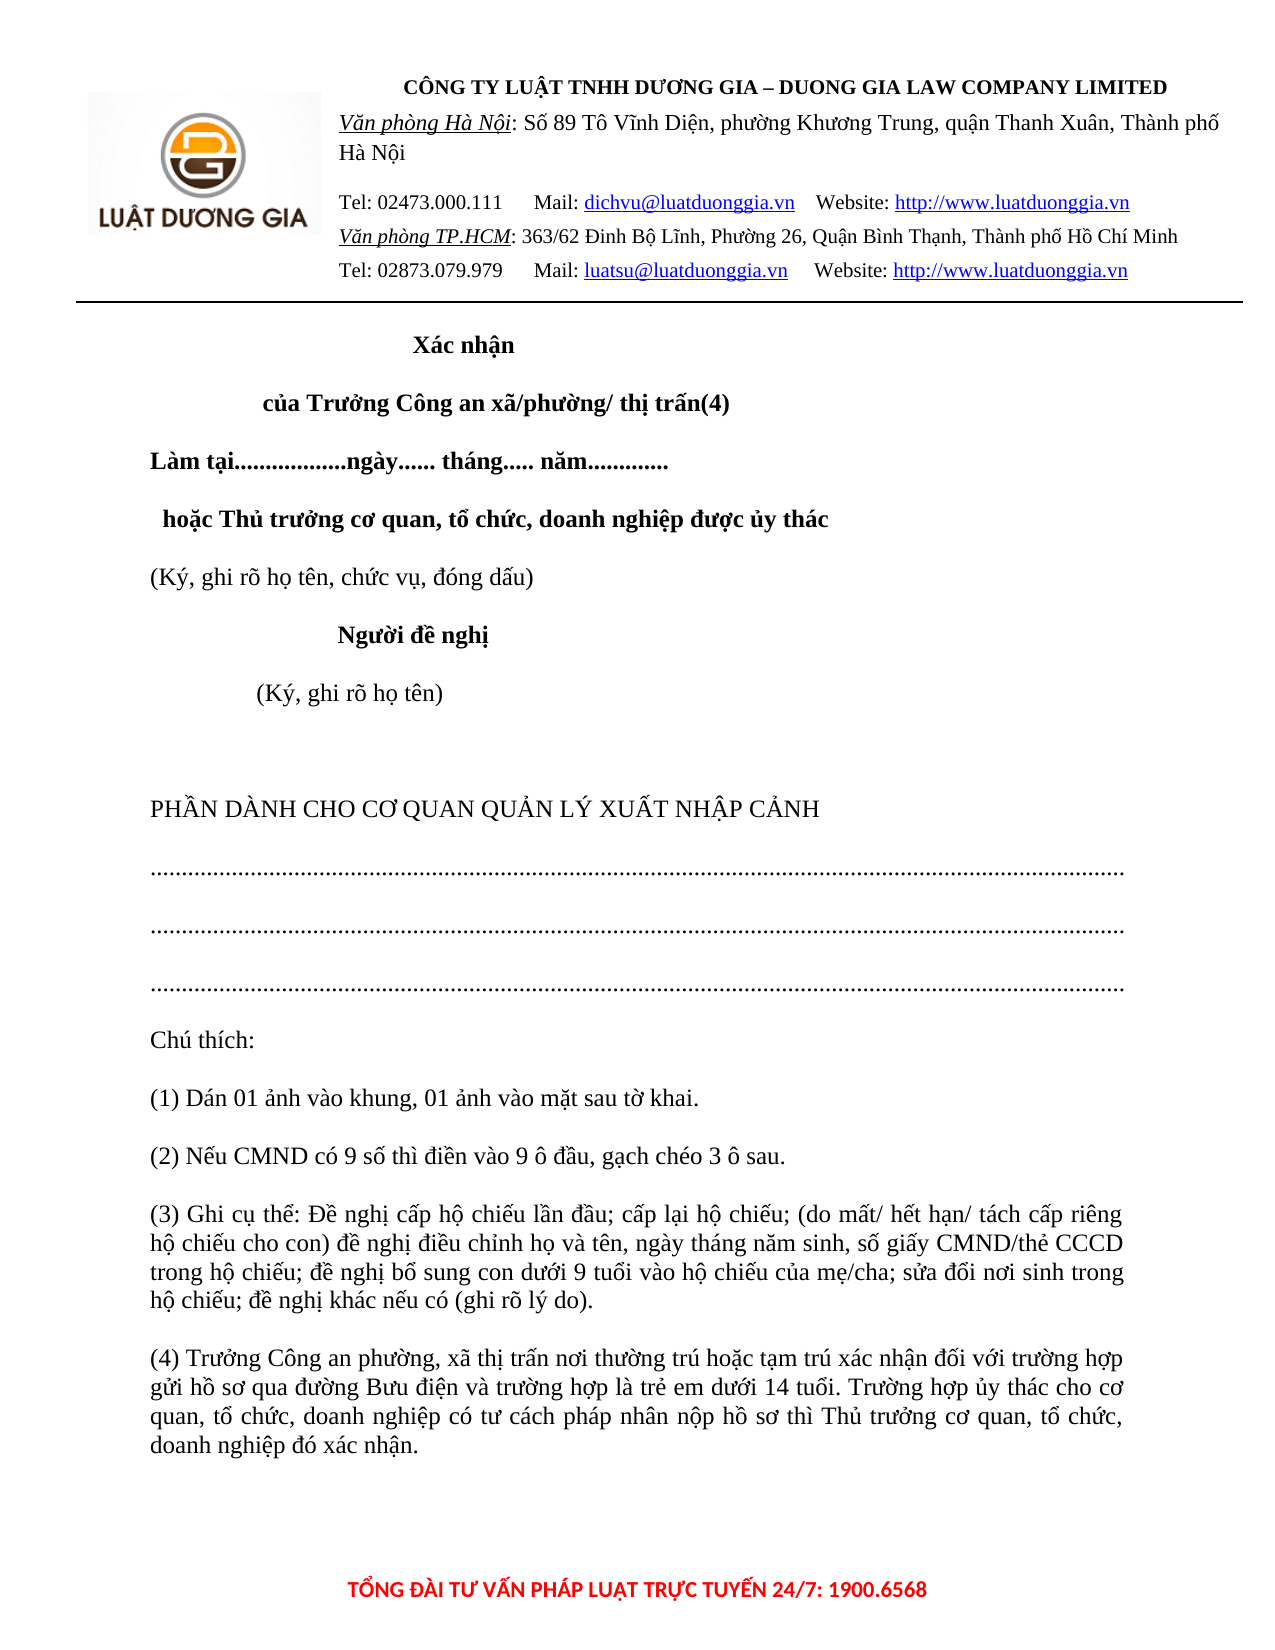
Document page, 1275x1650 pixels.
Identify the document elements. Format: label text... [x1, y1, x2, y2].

text hoặc Thủ trưởng cơ quan, tổ chức, doanh nghiệp được ủy thác [150, 504, 1125, 533]
text Chú thích: [150, 1026, 1125, 1054]
text ............................................................................................................................................................ [150, 910, 1125, 938]
text Làm tại..................ngày...... tháng..... năm............. [150, 446, 1125, 475]
text (Ký, ghi rõ họ tên, chức vụ, đóng dấu) [150, 562, 1125, 591]
text (3) Ghi cụ thể: Đề nghị cấp hộ chiếu lần đầu; cấp lại hộ chiếu; (do mất/ hết hạn/ tách cấp riêng hộ chiếu cho con) đề nghị điều chỉnh họ và tên, ngày tháng năm sinh, số giấy CMND/thẻ CCCD trong hộ chiếu; đề nghị bổ sung con dưới 9 tuổi vào hộ chiếu của mẹ/cha; sửa đổi nơi sinh trong hộ chiếu; đề nghị khác nếu có (ghi rõ lý do). [150, 1199, 1125, 1314]
text (1) Dán 01 ảnh vào khung, 01 ảnh vào mặt sau tờ khai. [150, 1083, 1125, 1112]
text Xác nhận [150, 331, 1125, 359]
text của Trưởng Công an xã/phường/ thị trấn(4) [150, 388, 1125, 417]
text ............................................................................................................................................................ [150, 852, 1125, 881]
picture [87, 92, 322, 235]
text Người đề nghị [150, 620, 1125, 649]
text (2) Nếu CMND có 9 số thì điền vào 9 ô đầu, gạch chéo 3 ô sau. [150, 1141, 1125, 1170]
text (4) Trưởng Công an phường, xã thị trấn nơi thường trú hoặc tạm trú xác nhận đối với trường hợp gửi hồ sơ qua đường Bưu điện và trường hợp là trẻ em dưới 14 tuổi. Trường hợp ủy thác cho cơ quan, tổ chức, doanh nghiệp có tư cách pháp nhân nộp hồ sơ thì Thủ trưởng cơ quan, tổ chức, doanh nghiệp đó xác nhận. [150, 1343, 1125, 1458]
text ............................................................................................................................................................ [150, 968, 1125, 996]
text PHẦN DÀNH CHO CƠ QUAN QUẢN LÝ XUẤT NHẬP CẢNH [150, 794, 1125, 823]
text (Ký, ghi rõ họ tên) [150, 678, 1125, 707]
